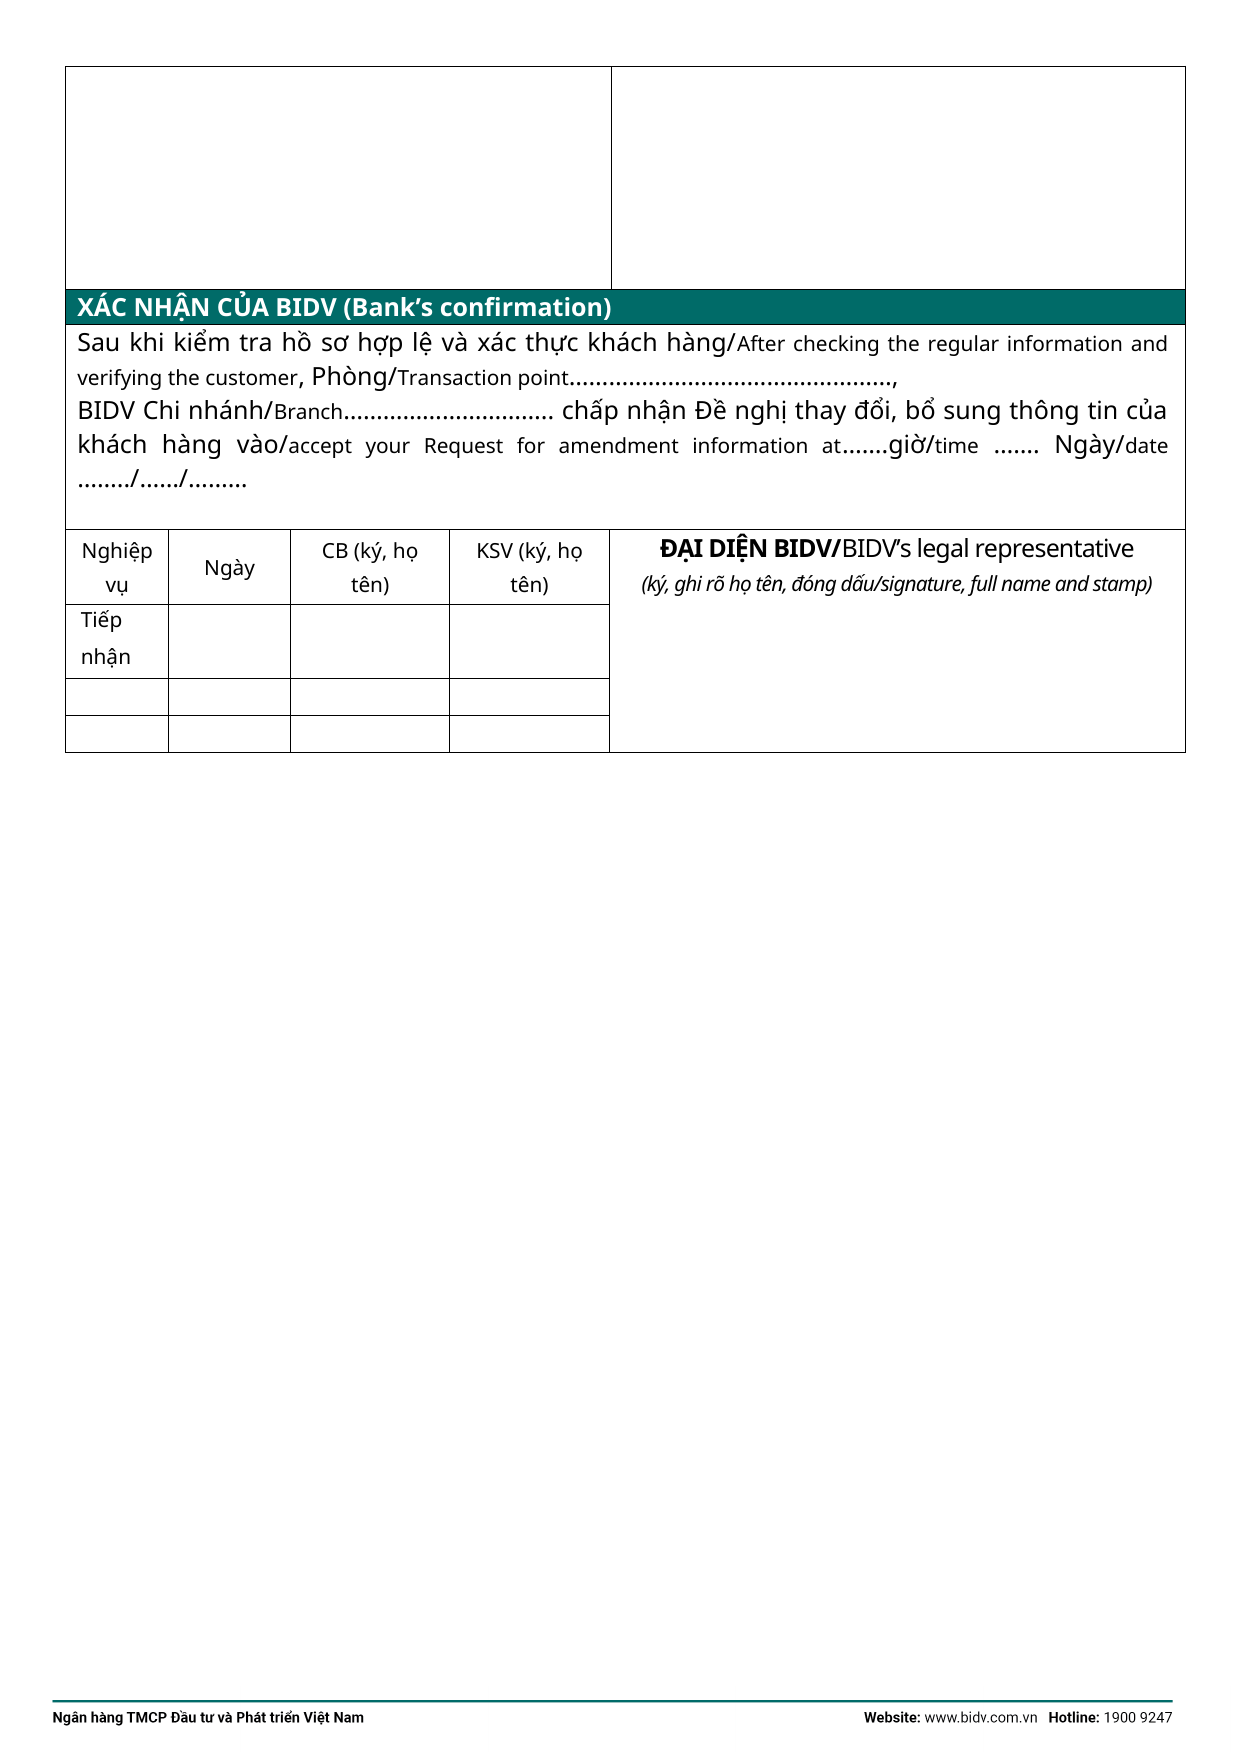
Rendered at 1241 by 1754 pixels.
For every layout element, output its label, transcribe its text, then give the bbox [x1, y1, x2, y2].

table_cell [66, 716, 168, 752]
table_cell Sau khi kiểm tra hồ sơ hợp lệ và xác thực khách hàng/After checking the regular information and verifying the customer, Phòng/Transaction point…………………………….……………, BIDV Chi nhánh/Branch………………………….. chấp nhận Đề nghị thay đổi, bổ sung thông tin của khách hàng vào/accept your Request for amendment information at…….giờ/time ……. Ngày/date ……../……/……… [66, 325, 1185, 529]
table_cell [169, 716, 290, 752]
picture [0, 1686, 1231, 1752]
table_cell KSV (ký, họ tên) [450, 530, 609, 604]
table_cell Tiếp nhận [66, 605, 168, 678]
table_cell Nghiệp vụ [66, 530, 168, 604]
table_cell [450, 716, 609, 752]
table_cell [66, 679, 168, 715]
table_cell [291, 679, 449, 715]
table_cell [291, 716, 449, 752]
table_cell [612, 67, 1185, 289]
table_cell [291, 605, 449, 678]
table_cell [66, 67, 611, 289]
table_cell ĐẠI DIỆN BIDV/BIDV’s legal representative (ký, ghi rõ họ tên, đóng dấu/signature, full name and stamp) [610, 530, 1185, 752]
table_cell Ngày [169, 530, 290, 604]
table_cell [169, 679, 290, 715]
table_cell [450, 679, 609, 715]
table_cell [450, 605, 609, 678]
table_cell [169, 605, 290, 678]
table_cell XÁC NHẬN CỦA BIDV (Bank’s confirmation) [66, 290, 1185, 324]
table_cell CB (ký, họ tên) [291, 530, 449, 604]
